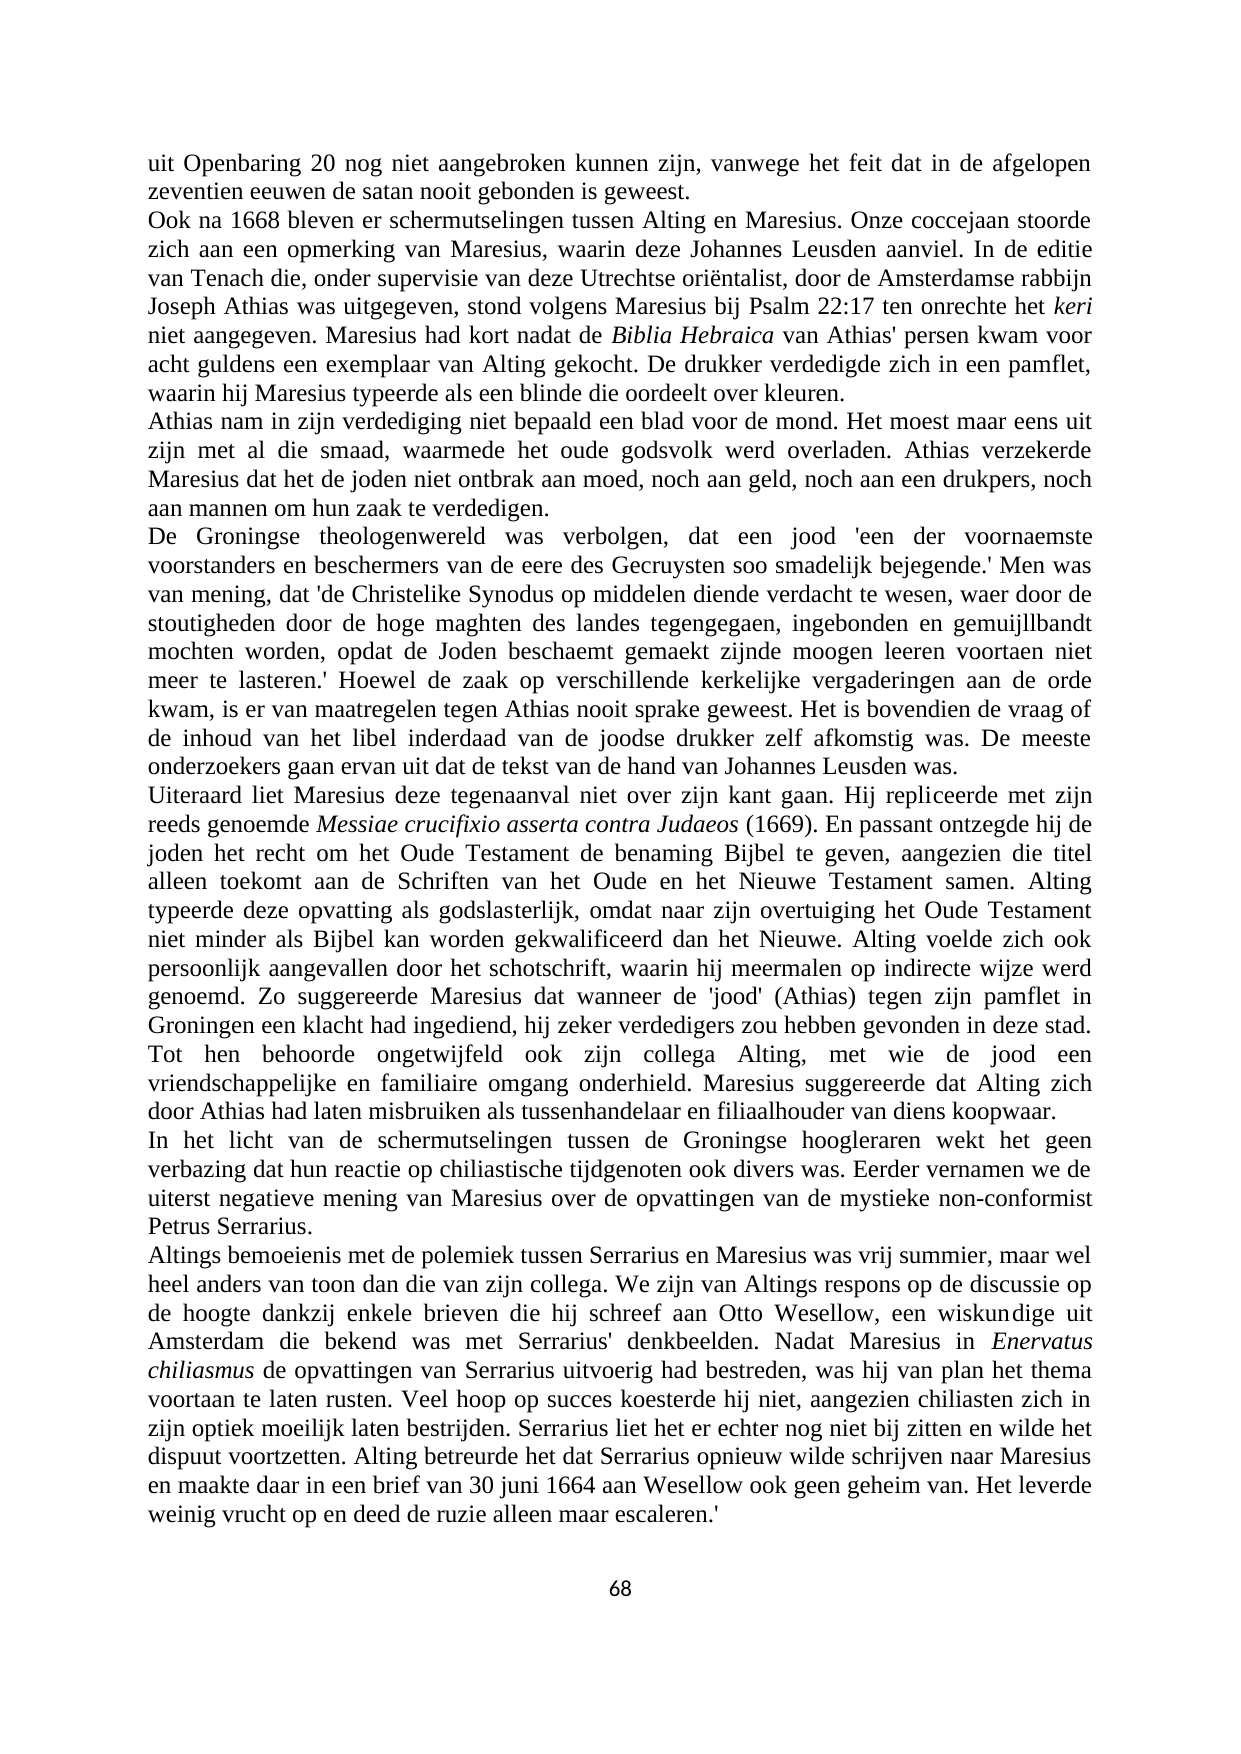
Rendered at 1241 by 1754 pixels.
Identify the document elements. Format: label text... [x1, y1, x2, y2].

text Altings bemoeienis met de polemiek tussen Serrarius en Maresius was vrij summier, maar wel heel anders van toon dan die van zijn collega. We zijn van Altings respons op de discussie op de hoogte dankzij enkele brieven die hij schreef aan Otto Wesellow, een wiskundige uit Amsterdam die bekend was met Serrarius' denkbeelden. Nadat Maresius in Enervatus chiliasmus de opvattingen van Serrarius uitvoerig had bestreden, was hij van plan het thema voortaan te laten rusten. Veel hoop op succes koesterde hij niet, aangezien chiliasten zich in zijn optiek moeilijk laten bestrijden. Serrarius liet het er echter nog niet bij zitten en wilde het dispuut voortzetten. Alting betreurde het dat Serrarius opnieuw wilde schrijven naar Maresius en maakte daar in een brief van 30 juni 1664 aan Wesellow ook geen geheim van. Het leverde weinig vrucht op en deed de ruzie alleen maar escaleren.' [148, 1240, 1093, 1528]
text Athias nam in zijn verdediging niet bepaald een blad voor de mond. Het moest maar eens uit zijn met al die smaad, waarmede het oude godsvolk werd overladen. Athias verzekerde Maresius dat het de joden niet ontbrak aan moed, noch aan geld, noch aan een drukpers, noch aan mannen om hun zaak te verdedigen. [148, 406, 1093, 521]
text Ook na 1668 bleven er schermutselingen tussen Alting en Maresius. Onze coccejaan stoorde zich aan een opmerking van Maresius, waarin deze Johannes Leusden aanviel. In de editie van Tenach die, onder supervisie van deze Utrechtse oriëntalist, door de Amsterdamse rabbijn Joseph Athias was uitgegeven, stond volgens Maresius bij Psalm 22:17 ten onrechte het keri niet aangegeven. Maresius had kort nadat de Biblia Hebraica van Athias' persen kwam voor acht guldens een exemplaar van Alting gekocht. De drukker verdedigde zich in een pamflet, waarin hij Maresius typeerde als een blinde die oordeelt over kleuren. [148, 205, 1093, 406]
text Uiteraard liet Maresius deze tegenaanval niet over zijn kant gaan. Hij repliceerde met zijn reeds genoemde Messiae crucifixio asserta contra Judaeos (1669). En passant ontzegde hij de joden het recht om het Oude Testament de benaming Bijbel te geven, aangezien die titel alleen toekomt aan de Schriften van het Oude en het Nieuwe Testament samen. Alting typeerde deze opvatting als godslasterlijk, omdat naar zijn overtuiging het Oude Testament niet minder als Bijbel kan worden gekwalificeerd dan het Nieuwe. Alting voelde zich ook persoonlijk aangevallen door het schotschrift, waarin hij meermalen op indirecte wijze werd genoemd. Zo suggereerde Maresius dat wanneer de 'jood' (Athias) tegen zijn pamflet in Groningen een klacht had ingediend, hij zeker verdedigers zou hebben gevonden in deze stad. Tot hen behoorde ongetwijfeld ook zijn collega Alting, met wie de jood een vriendschappelijke en familiaire omgang onderhield. Maresius suggereerde dat Alting zich door Athias had laten misbruiken als tussenhandelaar en filiaalhouder van diens koopwaar. [148, 780, 1093, 1125]
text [148, 148, 1093, 205]
text De Groningse theologenwereld was verbolgen, dat een jood 'een der voornaemste voorstanders en beschermers van de eere des Gecruysten soo smadelijk bejegende.' Men was van mening, dat 'de Christelike Synodus op middelen diende verdacht te wesen, waer door de stoutigheden door de hoge maghten des landes tegengegaen, ingebonden en gemuijllbandt mochten worden, opdat de Joden beschaemt gemaekt zijnde moogen leeren voortaen niet meer te lasteren.' Hoewel de zaak op verschillende kerkelijke vergaderingen aan de orde kwam, is er van maatregelen tegen Athias nooit sprake geweest. Het is bovendien de vraag of de inhoud van het libel inderdaad van de joodse drukker zelf afkomstig was. De meeste onderzoekers gaan ervan uit dat de tekst van de hand van Johannes Leusden was. [148, 521, 1093, 780]
text In het licht van de schermutselingen tussen de Groningse hoogleraren wekt het geen verbazing dat hun reactie op chiliastische tijdgenoten ook divers was. Eerder vernamen we de uiterst negatieve mening van Maresius over de opvattingen van de mystieke non-conformist Petrus Serrarius. [148, 1125, 1093, 1240]
